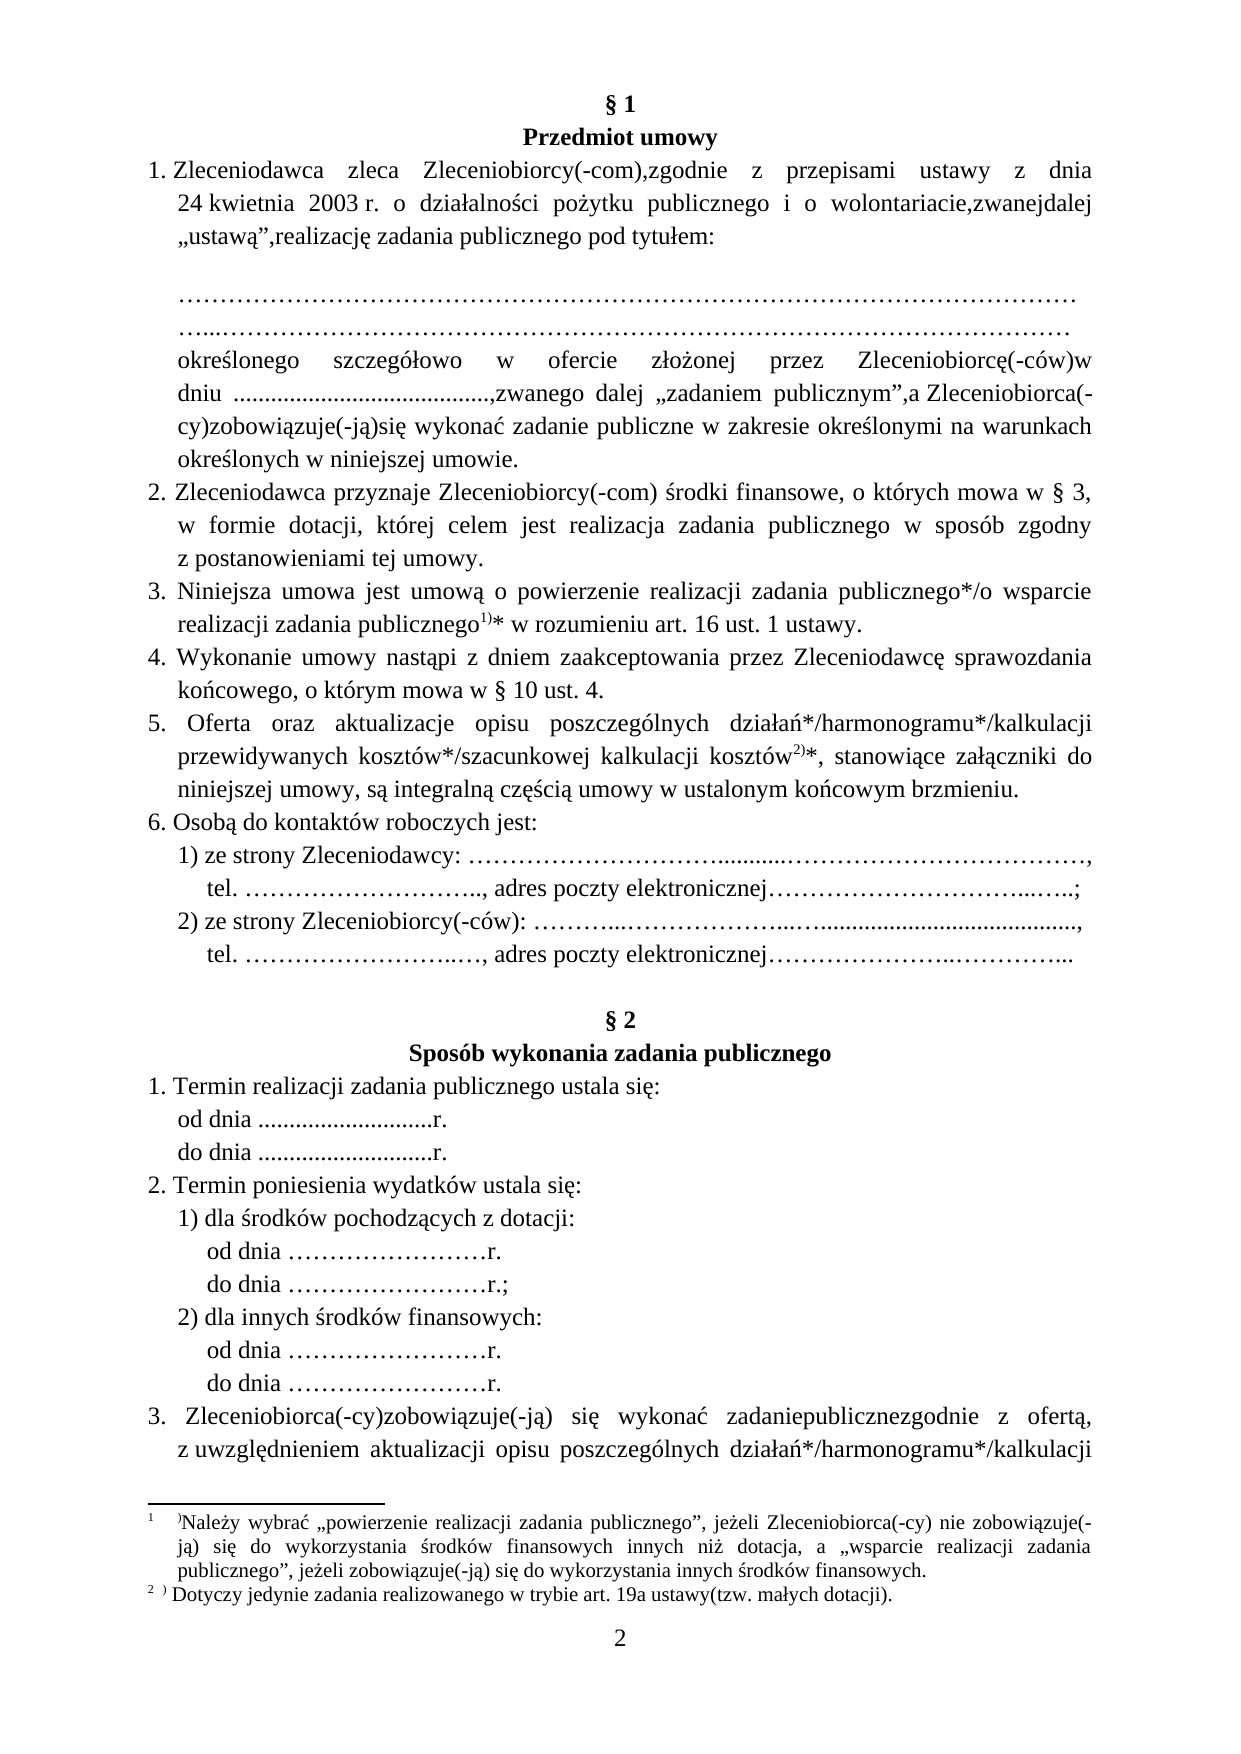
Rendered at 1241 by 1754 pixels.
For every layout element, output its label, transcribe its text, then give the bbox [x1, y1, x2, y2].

text tel. ……………………..…, adres poczty elektronicznej…………………..…………... [207, 939, 1093, 968]
text do dnia ............................r. [148, 1137, 1093, 1166]
text 1. Zleceniodawca zleca Zleceniobiorcy(-com),zgodnie z przepisami ustawy z dnia 24 kwietnia 2003 r. o działalności pożytku publicznego i o wolontariacie,zwanejdalej „ustawą”,realizację zadania publicznego pod tytułem: [148, 155, 1093, 249]
text 2. Zleceniodawca przyznaje Zleceniobiorcy(-com) środki finansowe, o których mowa w § 3, w formie dotacji, której celem jest realizacja zadania publicznego w sposób zgodny z postanowieniami tej umowy. [148, 477, 1093, 572]
text 3. Niniejsza umowa jest umową o powierzenie realizacji zadania publicznego*/o wsparcie realizacji zadania publicznego)* w rozumieniu art. 16 ust. 1 ustawy. [148, 576, 1093, 638]
text 4. Wykonanie umowy nastąpi z dniem zaakceptowania przez Zleceniodawcę sprawozdania końcowego, o którym mowa w § 10 ust. 4. [148, 642, 1093, 704]
text 2) dla innych środków finansowych: [177, 1302, 1093, 1331]
text określonego szczegółowo w ofercie złożonej przez Zleceniobiorcę(-ców)w dniu .........................................,zwanego dalej „zadaniem publicznym”,a Zleceniobiorca(-cy)zobowiązuje(-ją)się wykonać zadanie publiczne w zakresie określonymi na warunkach określonych w niniejszej umowie. [177, 345, 1093, 473]
text 2. Termin poniesienia wydatków ustala się: [148, 1170, 1093, 1199]
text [148, 1401, 1093, 1463]
text od dnia ……………………r. [207, 1335, 1093, 1364]
text Sposób wykonania zadania publicznego [148, 1038, 1093, 1067]
text do dnia ……………………r.; [207, 1269, 1093, 1298]
text 1) dla środków pochodzących z dotacji: [148, 1203, 1093, 1232]
text Przedmiot umowy [148, 122, 1093, 150]
text tel. ……………………….., adres poczty elektronicznej…………………………...…..; [207, 873, 1093, 902]
text 1. Termin realizacji zadania publicznego ustala się: [148, 1071, 1093, 1100]
text do dnia ……………………r. [207, 1368, 1093, 1397]
text 2) ze strony Zleceniobiorcy(-ców): ………...………………...…........................................., [177, 906, 1093, 935]
text § 1 [148, 89, 1093, 117]
text …………………………………………………………………………………………………...………………………………………………………………………………………… [177, 279, 1093, 341]
text 6. Osobą do kontaktów roboczych jest: [148, 807, 1093, 836]
text 1) ze strony Zleceniodawcy: …………………………...........………………………………, [177, 840, 1093, 869]
text 5. Oferta oraz aktualizacje opisu poszczególnych działań*/harmonogramu*/kalkulacji przewidywanych kosztów*/szacunkowej kalkulacji kosztów)*, stanowiące załączniki do niniejszej umowy, są integralną częścią umowy w ustalonym końcowym brzmieniu. [148, 708, 1093, 803]
text § 2 [148, 1005, 1093, 1034]
text od dnia ............................r. [177, 1104, 1093, 1133]
text od dnia ……………………r. [207, 1236, 1093, 1265]
